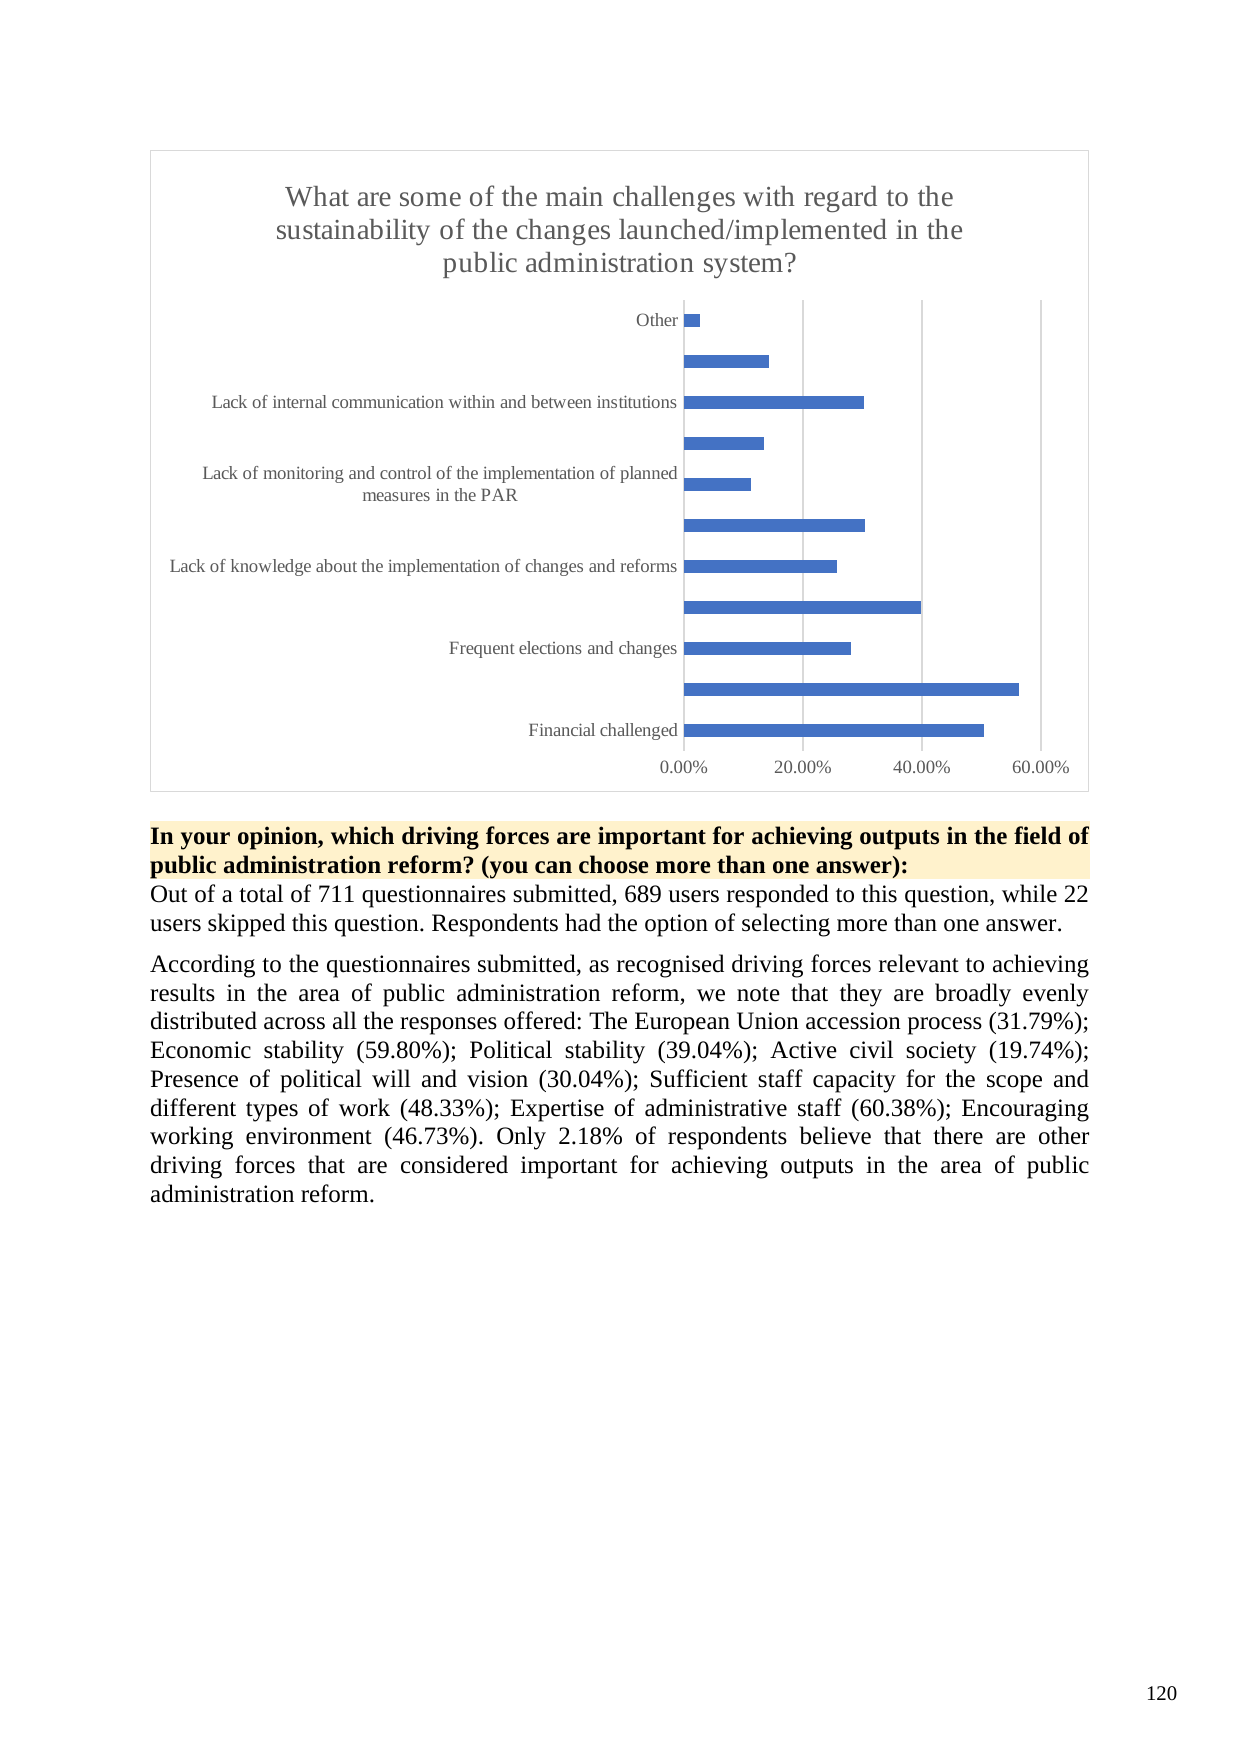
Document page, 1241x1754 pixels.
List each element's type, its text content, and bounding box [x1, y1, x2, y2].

text Out of a total of 711 questionnaires submitted, 689 users responded to this question, while 22 users skipped this question. Respondents had the option of selecting more than one answer. [150, 879, 1090, 936]
text In your opinion, which driving forces are important for achieving outputs in the field of public administration reform? (you can choose more than one answer): [150, 821, 1090, 879]
text According to the questionnaires submitted, as recognised driving forces relevant to achieving results in the area of public administration reform, we note that they are broadly evenly distributed across all the responses offered: The European Union accession process (31.79%); Economic stability (59.80%); Political stability (39.04%); Active civil society (19.74%); Presence of political will and vision (30.04%); Sufficient staff capacity for the scope and different types of work (48.33%); Expertise of administrative staff (60.38%); Encouraging working environment (46.73%). Only 2.18% of respondents believe that there are other driving forces that are considered important for achieving outputs in the area of public administration reform. [150, 949, 1090, 1208]
